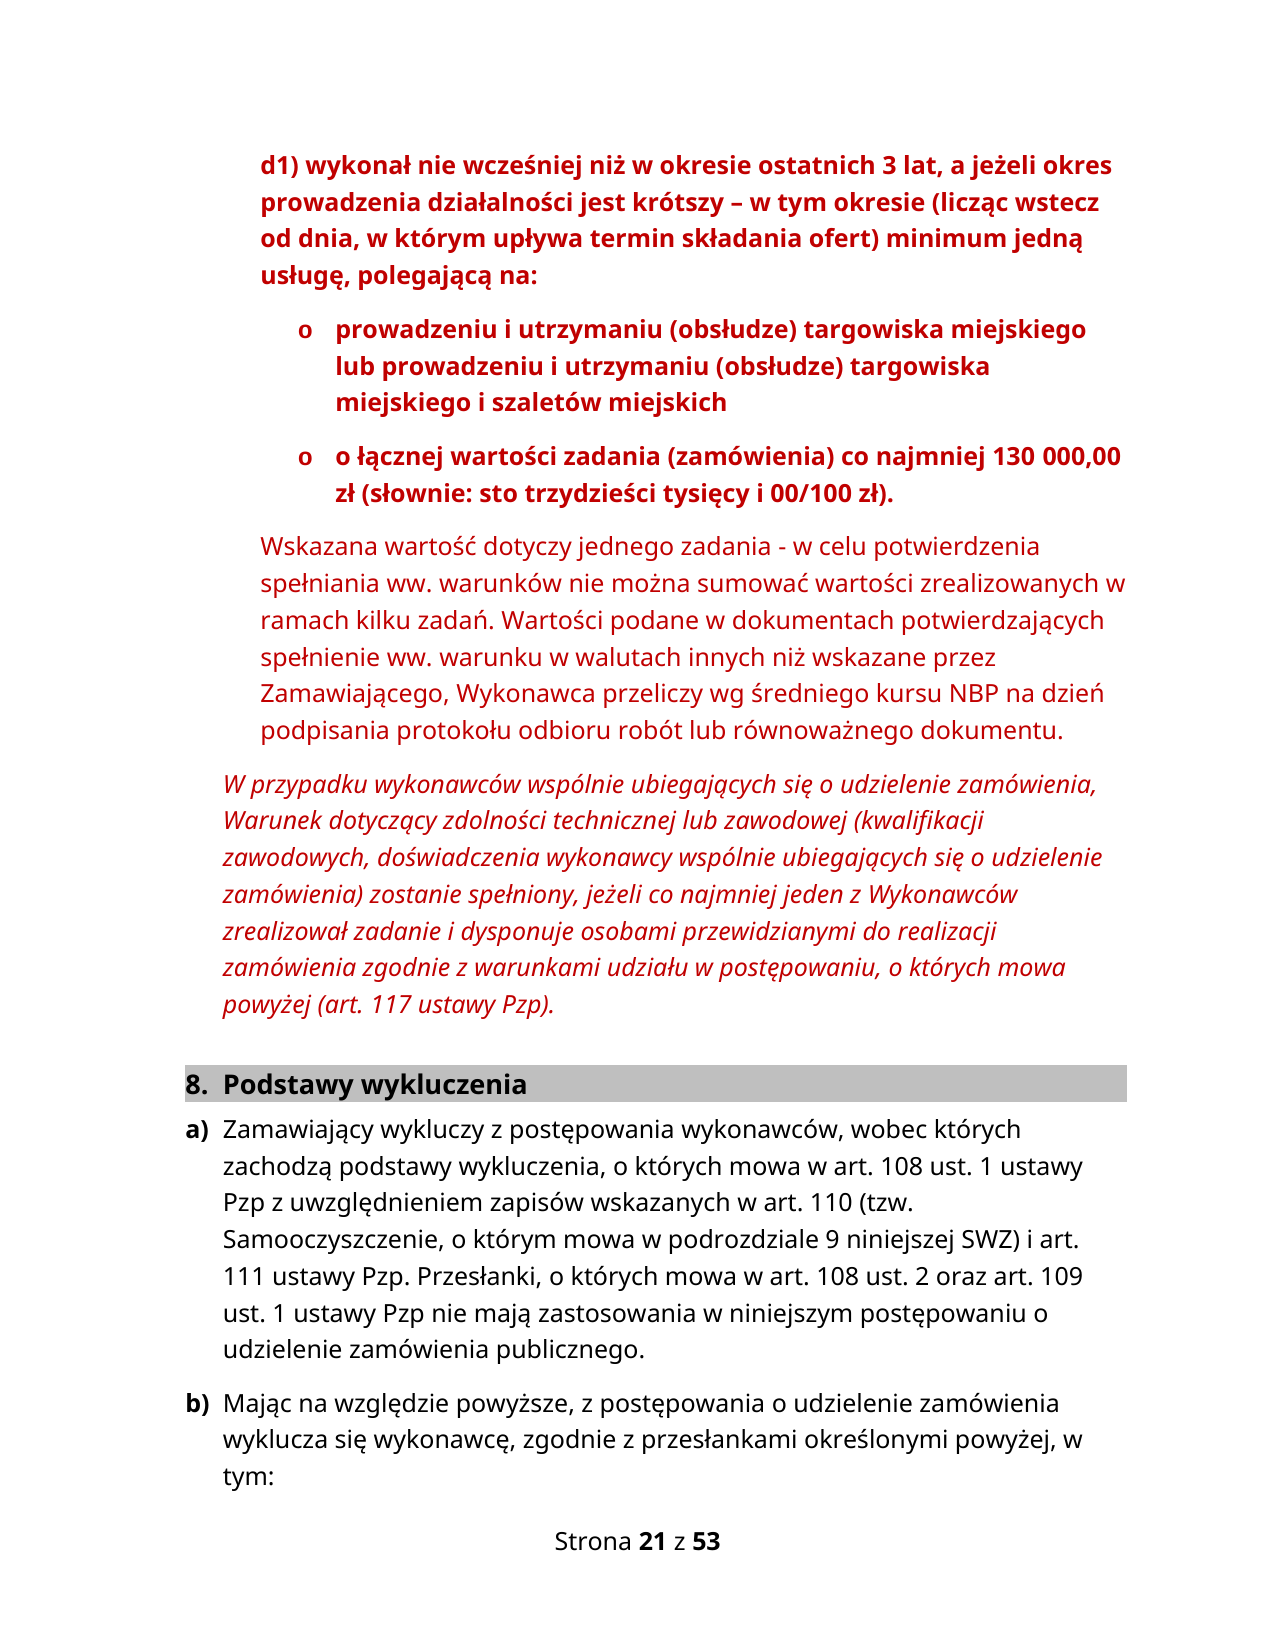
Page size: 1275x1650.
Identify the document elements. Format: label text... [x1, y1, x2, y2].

subtitle Podstawy wykluczenia [185, 1065, 1127, 1102]
list Mając na względzie powyższe, z postępowania o udzielenie zamówienia wyklucza się wykonawcę, zgodnie z przesłankami określonymi powyżej, w tym: [185, 1385, 1127, 1493]
list prowadzeniu i utrzymaniu (obsłudze) targowiska miejskiego lub prowadzeniu i utrzymaniu (obsłudze) targowiska miejskiego i szaletów miejskich [298, 311, 1127, 419]
text d1) wykonał nie wcześniej niż w okresie ostatnich 3 lat, a jeżeli okres prowadzenia działalności jest krótszy – w tym okresie (licząc wstecz od dnia, w którym upływa termin składania ofert) minimum jedną usługę, polegającą na: [260, 148, 1127, 292]
text W przypadku wykonawców wspólnie ubiegających się o udzielenie zamówienia, Warunek dotyczący zdolności technicznej lub zawodowej (kwalifikacji zawodowych, doświadczenia wykonawcy wspólnie ubiegających się o udzielenie zamówienia) zostanie spełniony, jeżeli co najmniej jeden z Wykonawców zrealizował zadanie i dysponuje osobami przewidzianymi do realizacji zamówienia zgodnie z warunkami udziału w postępowaniu, o których mowa powyżej (art. 117 ustawy Pzp). [223, 766, 1127, 1021]
list Zamawiający wykluczy z postępowania wykonawców, wobec których zachodzą podstawy wykluczenia, o których mowa w art. 108 ust. 1 ustawy Pzp z uwzględnieniem zapisów wskazanych w art. 110 (tzw. Samooczyszczenie, o którym mowa w podrozdziale 9 niniejszej SWZ) i art. 111 ustawy Pzp. Przesłanki, o których mowa w art. 108 ust. 2 oraz art. 109 ust. 1 ustawy Pzp nie mają zastosowania w niniejszym postępowaniu o udzielenie zamówienia publicznego. [185, 1111, 1127, 1366]
text Wskazana wartość dotyczy jednego zadania - w celu potwierdzenia spełniania ww. warunków nie można sumować wartości zrealizowanych w ramach kilku zadań. Wartości podane w dokumentach potwierdzających spełnienie ww. warunku w walutach innych niż wskazane przez Zamawiającego, Wykonawca przeliczy wg średniego kursu NBP na dzień podpisania protokołu odbioru robót lub równoważnego dokumentu. [260, 529, 1127, 747]
list o łącznej wartości zadania (zamówienia) co najmniej 130 000,00 zł (słownie: sto trzydzieści tysięcy i 00/100 zł). [298, 438, 1127, 509]
